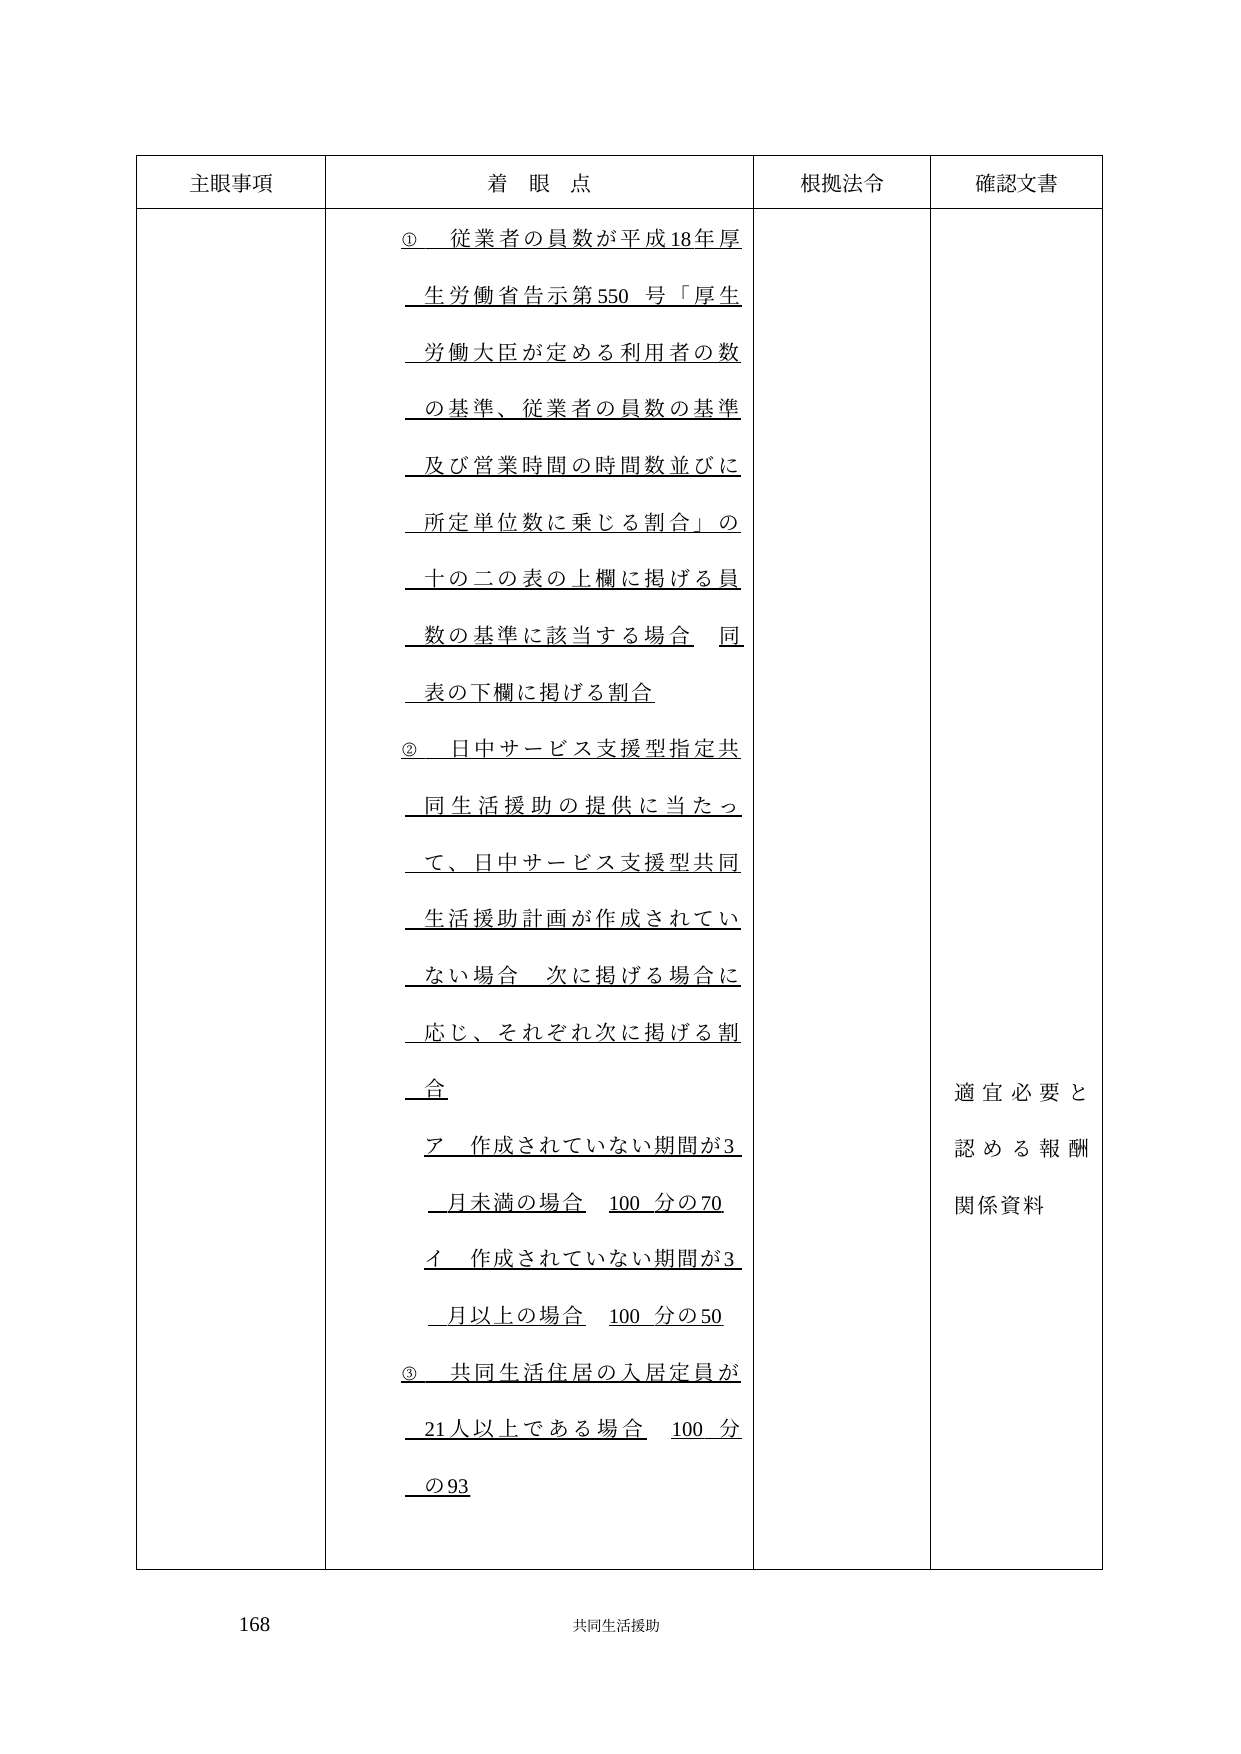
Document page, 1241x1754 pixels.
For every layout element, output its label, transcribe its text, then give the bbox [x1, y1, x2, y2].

table_header 根拠法令 [754, 156, 930, 208]
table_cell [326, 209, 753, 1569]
table_header 着 眼 点 [326, 156, 753, 208]
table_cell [137, 209, 325, 1569]
table_header 確認文書 [931, 156, 1102, 208]
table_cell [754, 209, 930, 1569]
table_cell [931, 209, 1102, 1569]
table_header 主眼事項 [137, 156, 325, 208]
